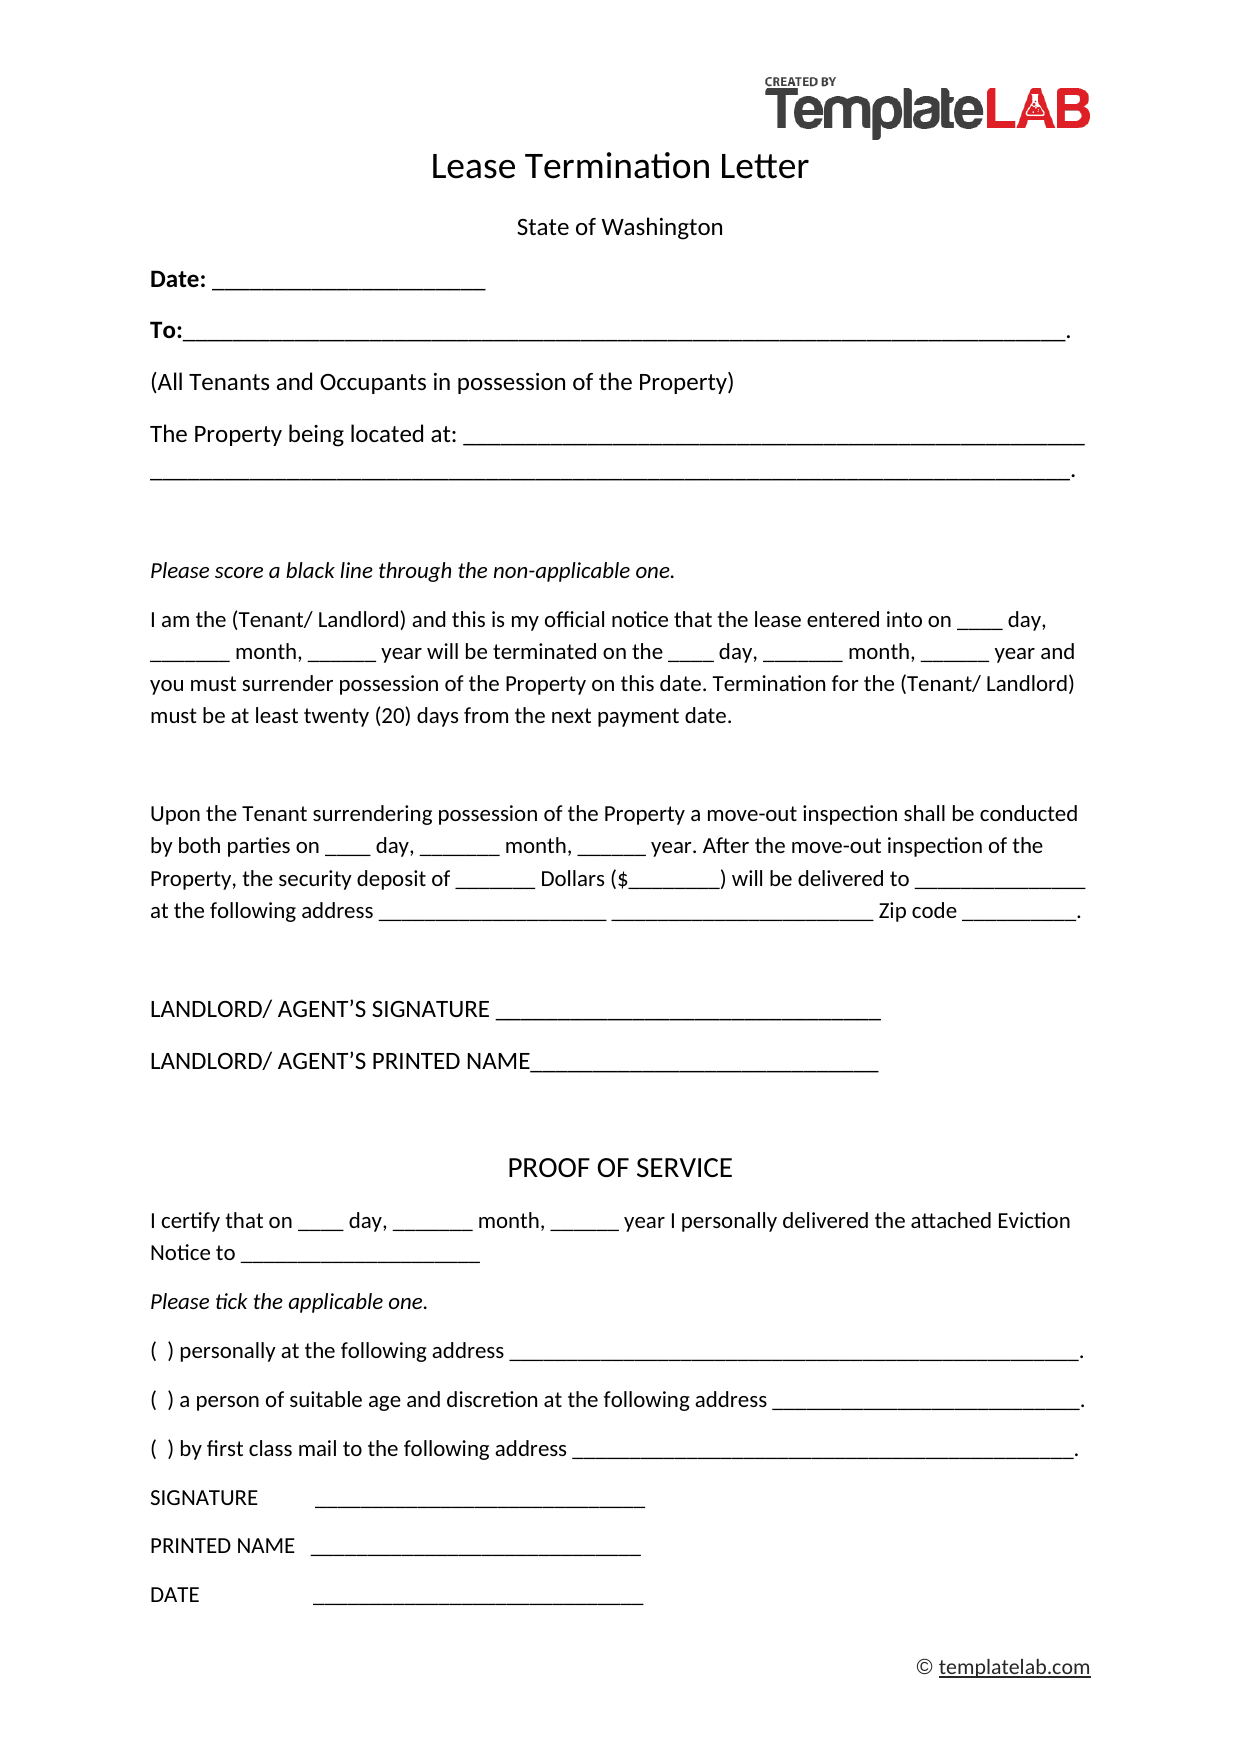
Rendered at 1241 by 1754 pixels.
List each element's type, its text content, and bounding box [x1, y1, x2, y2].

picture [765, 73, 1091, 142]
text ( ) by first class mail to the following address ____________________________________________. [150, 1434, 1090, 1462]
text I am the (Tenant/ Landlord) and this is my official notice that the lease entered into on ____ day, _______ month, ______ year will be terminated on the ____ day, _______ month, ______ year and you must surrender possession of the Property on this date. Termination for the (Tenant/ Landlord) must be at least twenty (20) days from the next payment date. [150, 605, 1090, 730]
text DATE _____________________________ [150, 1580, 1090, 1608]
text The Property being located at: __________________________________________________ __________________________________________________________________________. [150, 418, 1090, 483]
text Date: ______________________ [150, 263, 1090, 293]
text To:_______________________________________________________________________. [150, 314, 1090, 345]
text PRINTED NAME _____________________________ [150, 1532, 1090, 1559]
text SIGNATURE _____________________________ [150, 1483, 1090, 1511]
text (All Tenants and Occupants in possession of the Property) [150, 366, 1090, 397]
text Upon the Tenant surrendering possession of the Property a move-out inspection shall be conducted by both parties on ____ day, _______ month, ______ year. After the move-out inspection of the Property, the security deposit of _______ Dollars ($________) will be delivered to _______________ at the following address ____________________ _______________________ Zip code __________. [150, 799, 1090, 924]
text PROOF OF SERVICE [150, 1149, 1090, 1184]
text Please score a black line through the non-applicable one. [150, 556, 1090, 584]
text ( ) personally at the following address __________________________________________________. [150, 1336, 1090, 1364]
text LANDLORD/ AGENT’S PRINTED NAME____________________________ [150, 1045, 1090, 1076]
text I certify that on ____ day, _______ month, ______ year I personally delivered the attached Eviction Notice to _____________________ [150, 1206, 1090, 1266]
text State of Washington [150, 211, 1090, 242]
text Lease Termination Letter [150, 142, 1090, 188]
text Please tick the applicable one. [150, 1287, 1090, 1315]
text LANDLORD/ AGENT’S SIGNATURE _______________________________ [150, 994, 1090, 1024]
text ( ) a person of suitable age and discretion at the following address ___________________________. [150, 1385, 1090, 1413]
